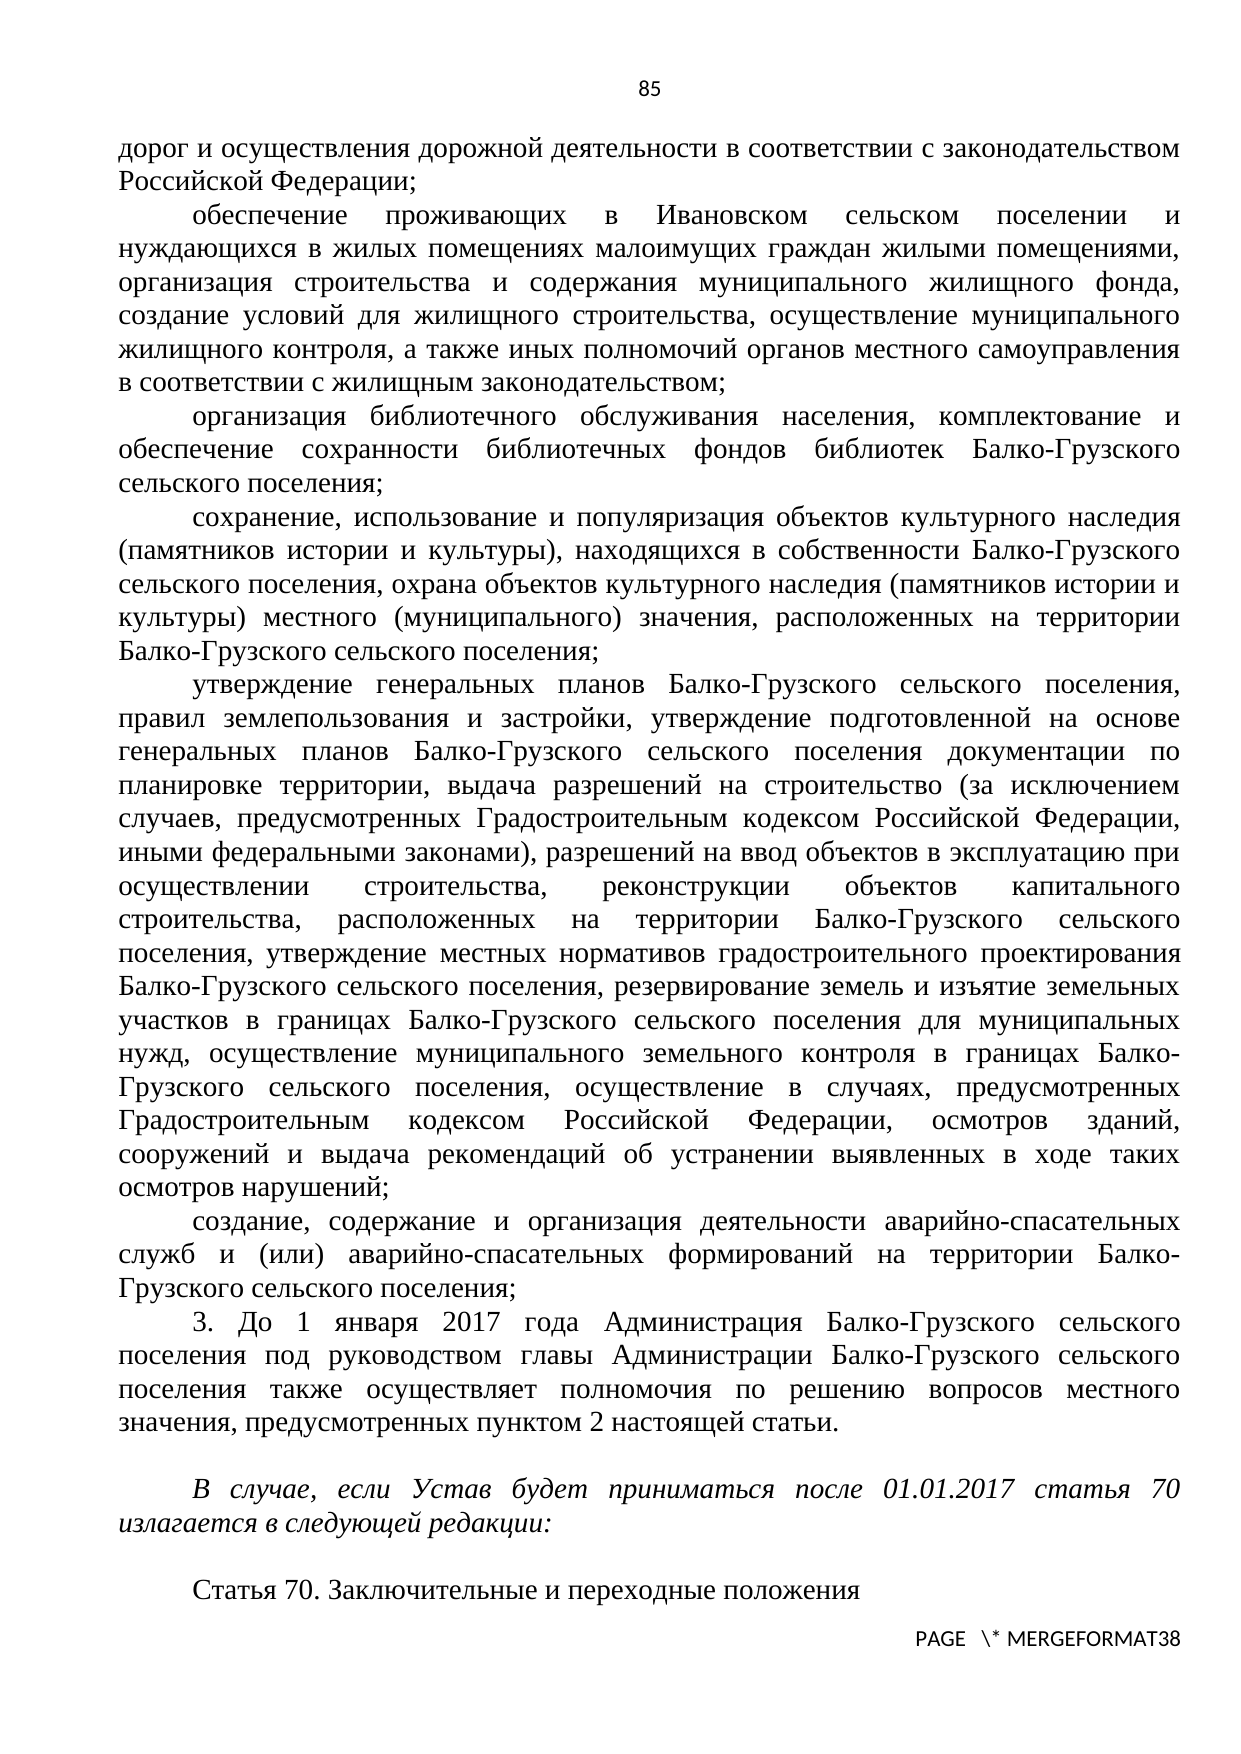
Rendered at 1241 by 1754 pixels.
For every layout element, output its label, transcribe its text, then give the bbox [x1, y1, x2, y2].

text В случае, если Устав будет приниматься после 01.01.2017 статья 70 излагается в следующей редакции: [118, 1471, 1181, 1538]
text сохранение, использование и популяризация объектов культурного наследия (памятников истории и культуры), находящихся в собственности Балко-Грузского сельского поселения, охрана объектов культурного наследия (памятников истории и культуры) местного (муниципального) значения, расположенных на территории Балко-Грузского сельского поселения; [118, 499, 1181, 666]
text утверждение генеральных планов Балко-Грузского сельского поселения, правил землепользования и застройки, утверждение подготовленной на основе генеральных планов Балко-Грузского сельского поселения документации по планировке территории, выдача разрешений на строительство (за исключением случаев, предусмотренных Градостроительным кодексом Российской Федерации, иными федеральными законами), разрешений на ввод объектов в эксплуатацию при осуществлении строительства, реконструкции объектов капитального строительства, расположенных на территории Балко-Грузского сельского поселения, утверждение местных нормативов градостроительного проектирования Балко-Грузского сельского поселения, резервирование земель и изъятие земельных участков в границах Балко-Грузского сельского поселения для муниципальных нужд, осуществление муниципального земельного контроля в границах Балко-Грузского сельского поселения, осуществление в случаях, предусмотренных Градостроительным кодексом Российской Федерации, осмотров зданий, сооружений и выдача рекомендаций об устранении выявленных в ходе таких осмотров нарушений; [118, 666, 1181, 1203]
text обеспечение проживающих в Ивановском сельском поселении и нуждающихся в жилых помещениях малоимущих граждан жилыми помещениями, организация строительства и содержания муниципального жилищного фонда, создание условий для жилищного строительства, осуществление муниципального жилищного контроля, а также иных полномочий органов местного самоуправления в соответствии с жилищным законодательством; [118, 197, 1181, 398]
text создание, содержание и организация деятельности аварийно-спасательных служб и (или) аварийно-спасательных формирований на территории Балко-Грузского сельского поселения; [118, 1203, 1181, 1304]
text организация библиотечного обслуживания населения, комплектование и обеспечение сохранности библиотечных фондов библиотек Балко-Грузского сельского поселения; [118, 398, 1181, 499]
text 3. До 1 января 2017 года Администрация Балко-Грузского сельского поселения под руководством главы Администрации Балко-Грузского сельского поселения также осуществляет полномочия по решению вопросов местного значения, предусмотренных пунктом 2 настоящей статьи. [118, 1304, 1181, 1438]
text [118, 130, 1181, 197]
text Статья 70. Заключительные и переходные положения [118, 1572, 1181, 1606]
